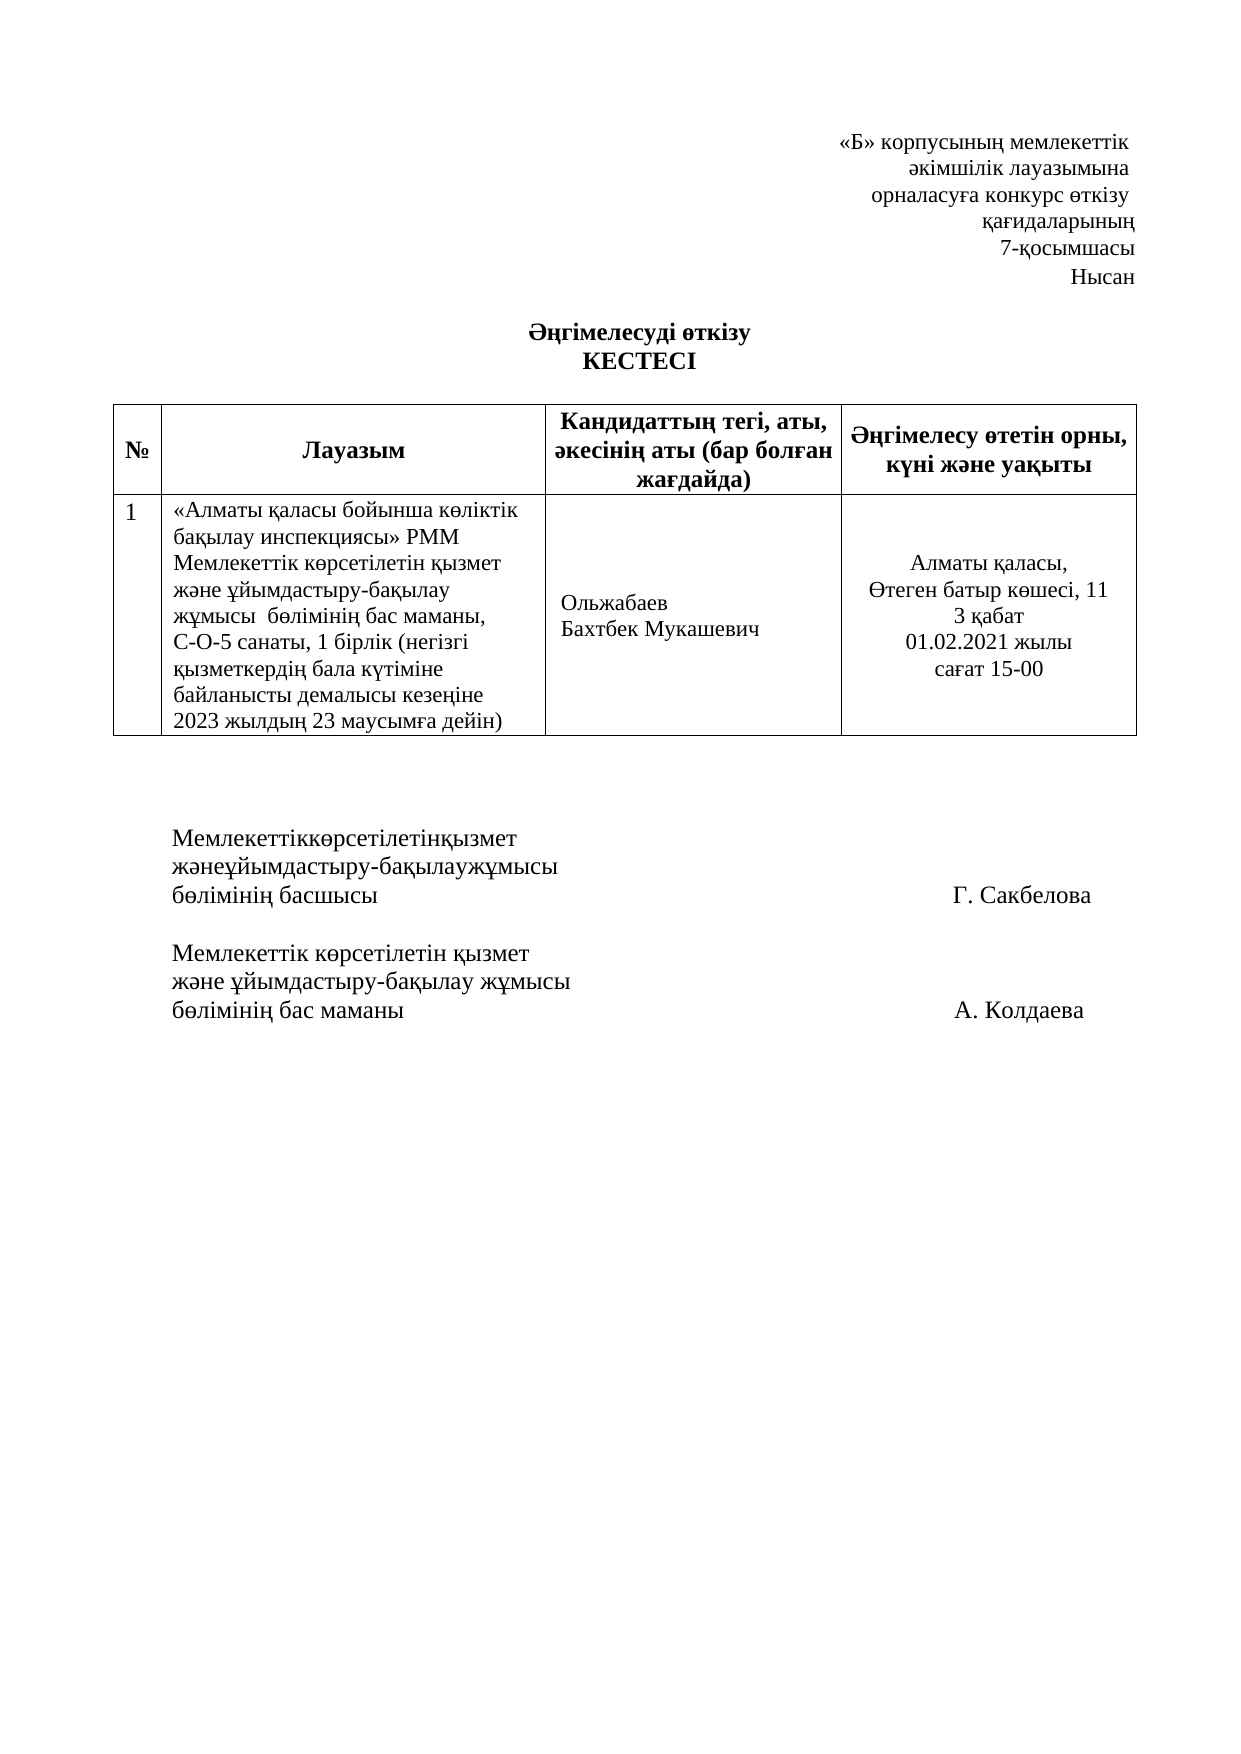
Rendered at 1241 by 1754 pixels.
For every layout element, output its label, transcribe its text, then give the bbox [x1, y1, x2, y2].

table_cell Нысан [101, 261, 1136, 291]
table_header № [114, 405, 161, 494]
text КЕСТЕСІ [112, 346, 1166, 375]
text және ұйымдастыру-бақылау жұмысы [172, 966, 1166, 995]
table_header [101, 74, 1136, 261]
table_header Әңгімелесу өтетін орны, күні және уақыты [842, 405, 1136, 494]
table_cell Ольжабаев Бахтбек Мукашевич [546, 495, 841, 735]
text бөлімінің басшысы Г. Сакбелова [172, 880, 1166, 909]
table_cell Алматы қаласы, Өтеген батыр көшесі, 11 3 қабат 01.02.2021 жылы сағат 15-00 [842, 495, 1136, 735]
text бөлімінің бас маманы А. Колдаева [172, 995, 1166, 1024]
table_cell «Алматы қаласы бойынша көліктік бақылау инспекциясы» РММ Мемлекеттік көрсетілетін қызмет және ұйымдастыру-бақылау жұмысы бөлімінің бас маманы, С-О-5 санаты, 1 бірлік (негізгі қызметкердің бала күтіміне байланысты демалысы кезеңіне 2023 жылдың 23 маусымға дейін) [162, 495, 545, 735]
text Мемлекеттіккөрсетілетінқызмет [172, 823, 1166, 851]
table_header Лауазым [162, 405, 545, 494]
table_header Кандидаттың тегі, аты, әкесінің аты (бар болған жағдайда) [546, 405, 841, 494]
text Мемлекеттік көрсетілетін қызмет [172, 938, 1166, 966]
text Әңгімелесуді өткізу [112, 317, 1166, 346]
table_cell 1 [114, 495, 161, 735]
text жәнеұйымдастыру-бақылаужұмысы [172, 851, 1166, 880]
